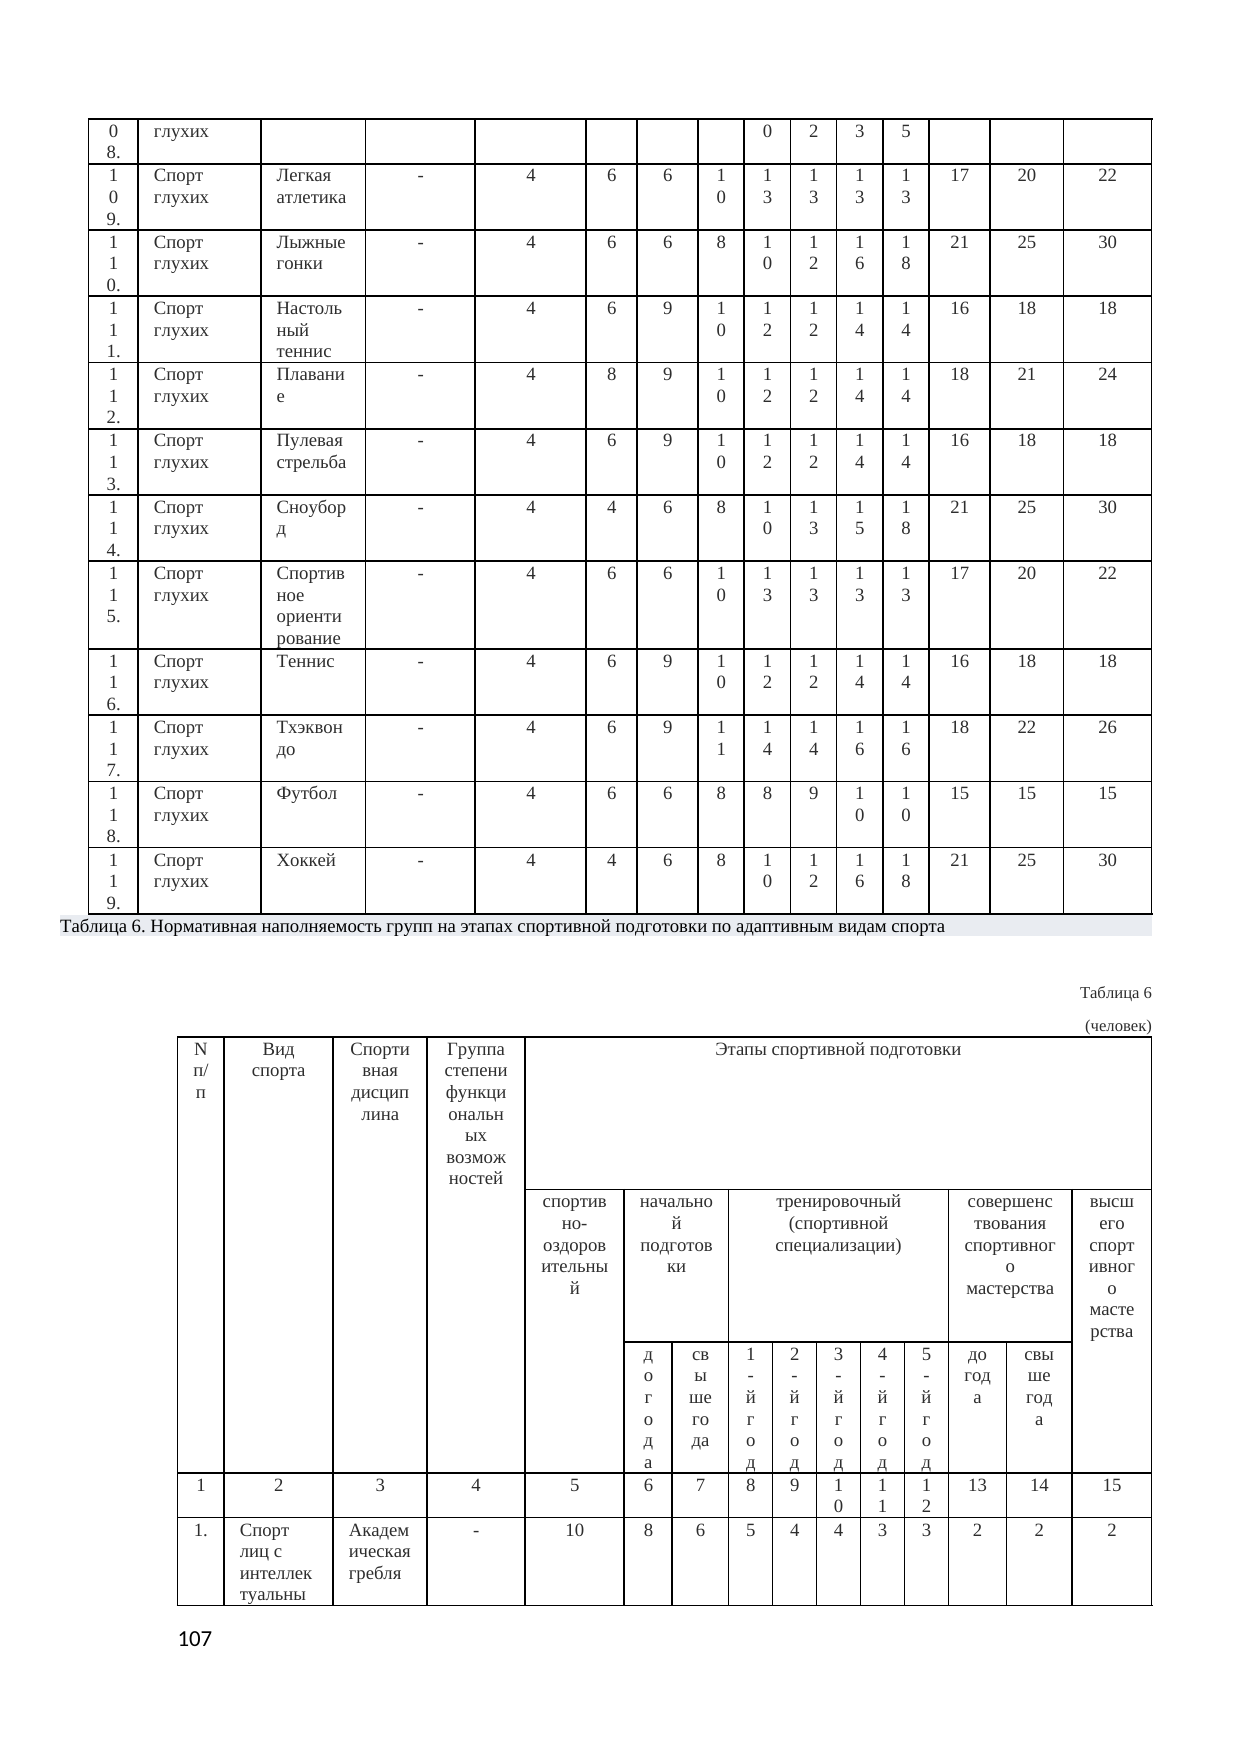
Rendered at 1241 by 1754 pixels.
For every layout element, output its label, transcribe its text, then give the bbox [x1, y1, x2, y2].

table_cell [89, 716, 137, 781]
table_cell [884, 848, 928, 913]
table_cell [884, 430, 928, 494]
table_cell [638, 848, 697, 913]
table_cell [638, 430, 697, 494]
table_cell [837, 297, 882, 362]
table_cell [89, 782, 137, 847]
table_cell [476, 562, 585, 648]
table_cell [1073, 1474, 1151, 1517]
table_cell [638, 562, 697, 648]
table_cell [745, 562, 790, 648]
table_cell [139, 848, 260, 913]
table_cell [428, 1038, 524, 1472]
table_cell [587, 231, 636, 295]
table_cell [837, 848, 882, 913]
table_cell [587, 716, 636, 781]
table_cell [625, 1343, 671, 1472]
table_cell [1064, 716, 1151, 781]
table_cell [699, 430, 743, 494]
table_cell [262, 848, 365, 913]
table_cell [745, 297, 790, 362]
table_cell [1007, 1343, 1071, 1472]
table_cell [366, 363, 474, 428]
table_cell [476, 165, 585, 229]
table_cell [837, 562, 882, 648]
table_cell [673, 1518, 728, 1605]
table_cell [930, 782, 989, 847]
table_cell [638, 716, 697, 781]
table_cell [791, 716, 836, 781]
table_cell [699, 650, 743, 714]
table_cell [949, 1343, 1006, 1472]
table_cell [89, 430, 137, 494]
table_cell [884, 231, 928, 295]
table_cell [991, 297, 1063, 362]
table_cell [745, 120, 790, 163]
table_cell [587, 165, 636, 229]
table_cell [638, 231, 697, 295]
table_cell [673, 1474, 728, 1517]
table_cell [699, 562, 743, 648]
text (человек) [177, 1002, 1152, 1035]
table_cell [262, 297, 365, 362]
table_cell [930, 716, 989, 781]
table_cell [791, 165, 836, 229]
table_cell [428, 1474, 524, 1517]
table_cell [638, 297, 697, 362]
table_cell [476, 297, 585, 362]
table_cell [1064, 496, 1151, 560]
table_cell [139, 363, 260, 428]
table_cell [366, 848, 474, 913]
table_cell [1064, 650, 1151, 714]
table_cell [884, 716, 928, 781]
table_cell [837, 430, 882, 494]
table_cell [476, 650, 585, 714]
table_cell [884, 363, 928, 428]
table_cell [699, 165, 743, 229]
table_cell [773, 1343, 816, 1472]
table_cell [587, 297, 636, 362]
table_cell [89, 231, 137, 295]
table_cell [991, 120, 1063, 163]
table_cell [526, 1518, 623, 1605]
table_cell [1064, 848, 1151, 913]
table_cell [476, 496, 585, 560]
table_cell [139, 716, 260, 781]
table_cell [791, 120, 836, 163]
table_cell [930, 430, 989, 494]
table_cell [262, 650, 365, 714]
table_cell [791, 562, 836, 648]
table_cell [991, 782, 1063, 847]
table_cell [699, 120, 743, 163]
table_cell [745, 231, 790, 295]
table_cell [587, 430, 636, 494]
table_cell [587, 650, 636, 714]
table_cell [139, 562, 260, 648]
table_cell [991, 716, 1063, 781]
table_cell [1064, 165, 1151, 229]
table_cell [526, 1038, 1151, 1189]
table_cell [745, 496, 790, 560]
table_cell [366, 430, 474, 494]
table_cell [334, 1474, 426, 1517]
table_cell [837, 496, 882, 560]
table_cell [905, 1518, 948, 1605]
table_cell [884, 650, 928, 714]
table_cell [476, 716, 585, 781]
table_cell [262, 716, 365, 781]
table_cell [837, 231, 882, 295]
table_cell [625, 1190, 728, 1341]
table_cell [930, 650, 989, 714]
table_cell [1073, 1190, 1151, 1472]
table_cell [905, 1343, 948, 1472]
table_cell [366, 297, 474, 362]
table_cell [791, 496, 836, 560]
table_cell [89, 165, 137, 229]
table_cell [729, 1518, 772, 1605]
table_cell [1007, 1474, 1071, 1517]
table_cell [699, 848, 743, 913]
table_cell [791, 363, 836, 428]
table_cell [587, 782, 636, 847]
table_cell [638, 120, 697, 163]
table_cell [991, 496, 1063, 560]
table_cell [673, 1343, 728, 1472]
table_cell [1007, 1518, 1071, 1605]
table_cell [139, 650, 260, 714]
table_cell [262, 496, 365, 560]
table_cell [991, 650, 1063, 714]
text Таблица 6. Нормативная наполняемость групп на этапах спортивной подготовки по адаптивным видам спорта [60, 915, 1152, 936]
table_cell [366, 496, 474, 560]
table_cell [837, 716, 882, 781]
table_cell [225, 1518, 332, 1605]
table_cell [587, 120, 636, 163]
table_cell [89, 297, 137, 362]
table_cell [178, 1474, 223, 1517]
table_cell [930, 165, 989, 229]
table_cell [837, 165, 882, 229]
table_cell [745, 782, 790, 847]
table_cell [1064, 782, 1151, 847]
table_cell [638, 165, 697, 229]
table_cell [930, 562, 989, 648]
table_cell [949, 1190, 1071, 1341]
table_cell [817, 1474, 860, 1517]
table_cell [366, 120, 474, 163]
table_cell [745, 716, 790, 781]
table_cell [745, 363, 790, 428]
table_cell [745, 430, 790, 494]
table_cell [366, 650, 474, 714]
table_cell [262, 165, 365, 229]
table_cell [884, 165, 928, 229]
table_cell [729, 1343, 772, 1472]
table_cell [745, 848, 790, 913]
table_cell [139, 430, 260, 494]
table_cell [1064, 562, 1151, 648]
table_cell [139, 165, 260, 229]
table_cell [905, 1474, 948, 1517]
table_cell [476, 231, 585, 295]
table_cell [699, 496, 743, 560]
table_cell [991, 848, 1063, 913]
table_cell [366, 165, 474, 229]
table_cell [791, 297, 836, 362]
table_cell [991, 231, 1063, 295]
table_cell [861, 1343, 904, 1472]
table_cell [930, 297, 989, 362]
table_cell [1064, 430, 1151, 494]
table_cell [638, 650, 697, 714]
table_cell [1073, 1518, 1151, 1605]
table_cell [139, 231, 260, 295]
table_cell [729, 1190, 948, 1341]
text Таблица 6 [177, 969, 1152, 1002]
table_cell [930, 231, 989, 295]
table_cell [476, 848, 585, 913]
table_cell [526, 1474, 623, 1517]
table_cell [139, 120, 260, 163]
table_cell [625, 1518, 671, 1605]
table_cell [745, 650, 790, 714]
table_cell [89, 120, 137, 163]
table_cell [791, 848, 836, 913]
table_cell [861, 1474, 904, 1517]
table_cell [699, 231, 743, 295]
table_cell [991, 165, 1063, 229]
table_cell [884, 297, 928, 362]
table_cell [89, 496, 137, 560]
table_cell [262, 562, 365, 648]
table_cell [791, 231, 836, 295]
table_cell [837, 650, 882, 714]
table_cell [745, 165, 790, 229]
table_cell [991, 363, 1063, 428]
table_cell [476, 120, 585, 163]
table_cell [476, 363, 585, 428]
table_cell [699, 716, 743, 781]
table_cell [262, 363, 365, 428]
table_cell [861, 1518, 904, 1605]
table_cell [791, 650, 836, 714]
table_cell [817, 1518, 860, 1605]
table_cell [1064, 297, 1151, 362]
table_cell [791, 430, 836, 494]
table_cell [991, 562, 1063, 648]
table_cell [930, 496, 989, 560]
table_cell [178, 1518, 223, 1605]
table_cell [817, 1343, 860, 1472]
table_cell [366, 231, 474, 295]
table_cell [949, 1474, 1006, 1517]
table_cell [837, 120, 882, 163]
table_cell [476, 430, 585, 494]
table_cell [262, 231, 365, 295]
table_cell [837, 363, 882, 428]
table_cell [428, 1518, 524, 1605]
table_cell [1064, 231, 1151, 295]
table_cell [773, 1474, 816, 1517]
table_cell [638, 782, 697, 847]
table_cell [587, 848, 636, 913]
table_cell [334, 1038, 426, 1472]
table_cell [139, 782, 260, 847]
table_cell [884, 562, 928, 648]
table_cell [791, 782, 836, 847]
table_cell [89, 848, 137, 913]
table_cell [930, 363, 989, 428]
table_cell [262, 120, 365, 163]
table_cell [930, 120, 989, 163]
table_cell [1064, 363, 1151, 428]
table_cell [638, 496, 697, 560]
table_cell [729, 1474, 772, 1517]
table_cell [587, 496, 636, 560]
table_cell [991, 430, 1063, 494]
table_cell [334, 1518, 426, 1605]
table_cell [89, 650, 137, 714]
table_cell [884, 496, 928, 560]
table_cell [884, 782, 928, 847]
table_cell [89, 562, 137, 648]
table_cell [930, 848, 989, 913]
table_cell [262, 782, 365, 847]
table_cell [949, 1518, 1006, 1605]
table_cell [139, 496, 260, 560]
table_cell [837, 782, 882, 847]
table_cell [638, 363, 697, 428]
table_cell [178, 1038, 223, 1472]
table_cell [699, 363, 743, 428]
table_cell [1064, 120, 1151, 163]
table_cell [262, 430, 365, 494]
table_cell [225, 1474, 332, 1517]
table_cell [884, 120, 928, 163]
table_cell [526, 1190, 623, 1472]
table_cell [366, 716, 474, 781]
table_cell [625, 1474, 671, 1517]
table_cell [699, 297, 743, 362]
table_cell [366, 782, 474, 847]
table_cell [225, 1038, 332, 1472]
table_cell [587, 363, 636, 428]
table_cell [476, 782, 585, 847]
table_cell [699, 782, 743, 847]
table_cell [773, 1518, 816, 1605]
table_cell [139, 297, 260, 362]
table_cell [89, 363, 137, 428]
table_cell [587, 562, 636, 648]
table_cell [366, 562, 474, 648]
